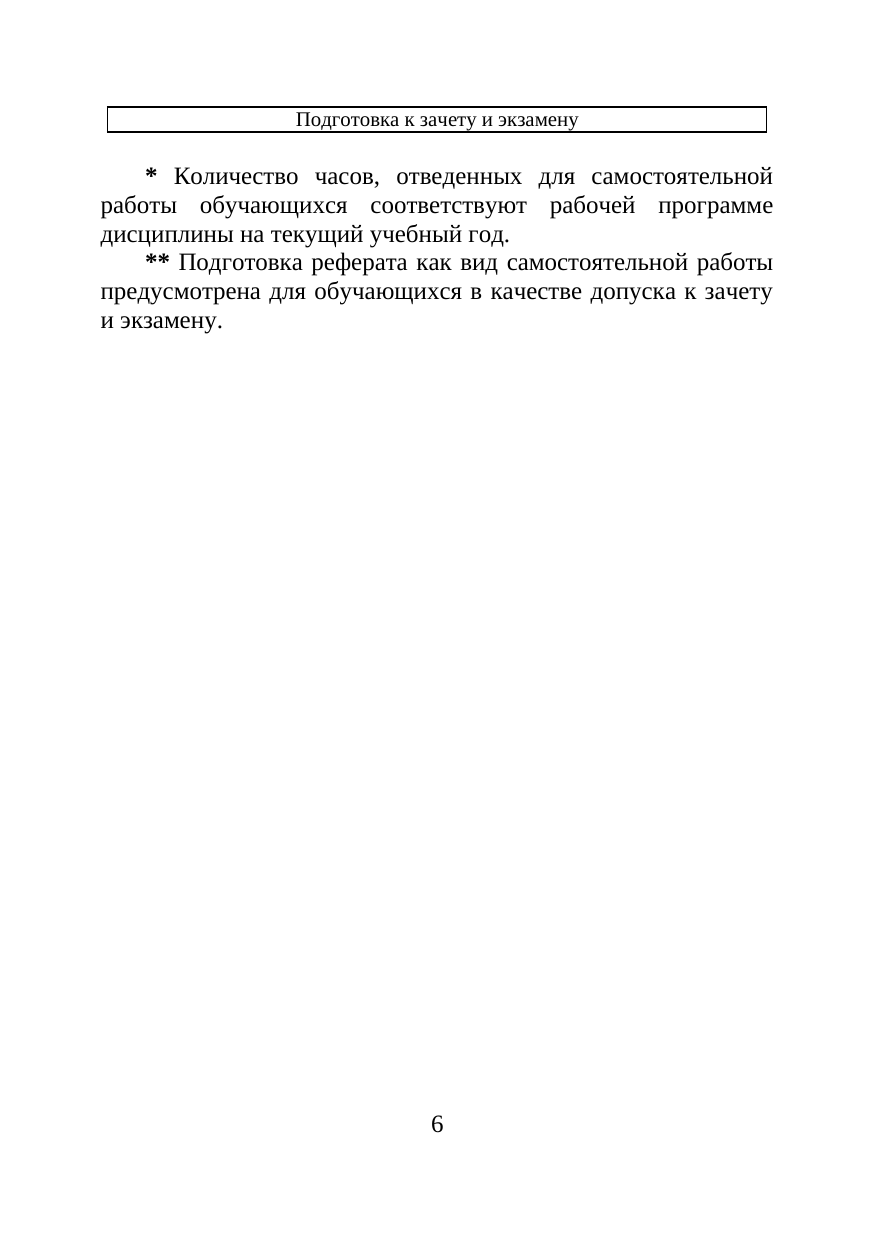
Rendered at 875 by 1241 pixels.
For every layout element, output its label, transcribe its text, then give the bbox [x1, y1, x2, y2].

text ** Подготовка реферата как вид самостоятельной работы предусмотрена для обучающихся в качестве допуска к зачету и экзамену. [100, 247, 774, 334]
table_cell Подготовка к зачету и экзамену [108, 108, 766, 131]
text * Количество часов, отведенных для самостоятельной работы обучающихся соответствуют рабочей программе дисциплины на текущий учебный год. [100, 161, 774, 247]
